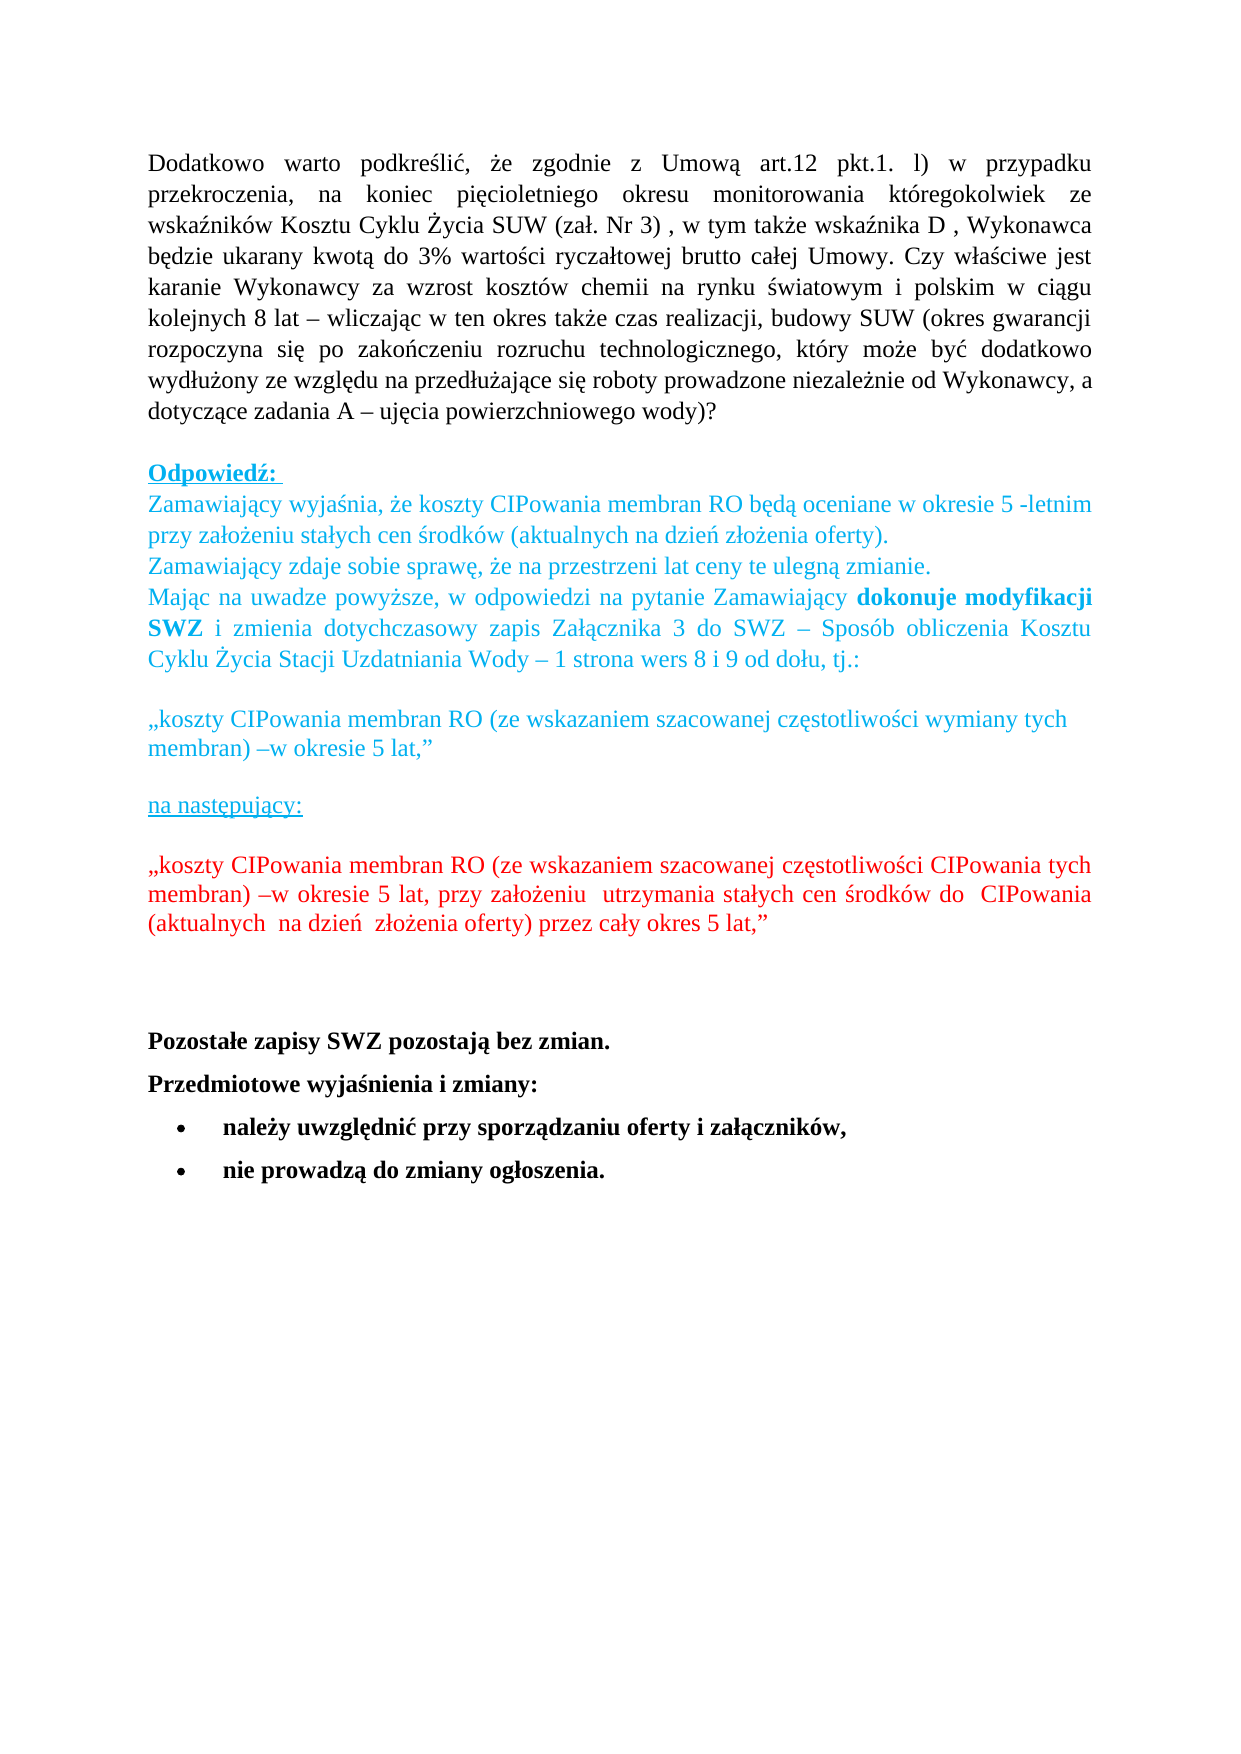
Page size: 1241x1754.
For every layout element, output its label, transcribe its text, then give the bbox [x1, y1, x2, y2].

text Odpowiedź: [148, 458, 1093, 487]
text Pozostałe zapisy SWZ pozostają bez zmian. [148, 1026, 1093, 1055]
list nie prowadzą do zmiany ogłoszenia. [148, 1156, 1093, 1184]
text Zamawiający zdaje sobie sprawę, że na przestrzeni lat ceny te ulegną zmianie. [148, 551, 1093, 580]
text Dodatkowo warto podkreślić, że zgodnie z Umową art.12 pkt.1. l) w przypadku przekroczenia, na koniec pięcioletniego okresu monitorowania któregokolwiek ze wskaźników Kosztu Cyklu Życia SUW (zał. Nr 3) , w tym także wskaźnika D , Wykonawca będzie ukarany kwotą do 3% wartości ryczałtowej brutto całej Umowy. Czy właściwe jest karanie Wykonawcy za wzrost kosztów chemii na rynku światowym i polskim w ciągu kolejnych 8 lat – wliczając w ten okres także czas realizacji, budowy SUW (okres gwarancji rozpoczyna się po zakończeniu rozruchu technologicznego, który może być dodatkowo wydłużony ze względu na przedłużające się roboty prowadzone niezależnie od Wykonawcy, a dotyczące zadania A – ujęcia powierzchniowego wody)? [148, 148, 1093, 425]
text Przedmiotowe wyjaśnienia i zmiany: [148, 1069, 1093, 1098]
text Mając na uwadze powyższe, w odpowiedzi na pytanie Zamawiający dokonuje modyfikacji SWZ i zmienia dotychczasowy zapis Załącznika 3 do SWZ – Sposób obliczenia Kosztu Cyklu Życia Stacji Uzdatniania Wody – 1 strona wers 8 i 9 od dołu, tj.: [148, 582, 1093, 673]
text „koszty CIPowania membran RO (ze wskazaniem szacowanej częstotliwości wymiany tych membran) –w okresie 5 lat,” [148, 704, 1093, 762]
text na następujący: [148, 790, 1093, 819]
text „koszty CIPowania membran RO (ze wskazaniem szacowanej częstotliwości CIPowania tych membran) –w okresie 5 lat, przy założeniu utrzymania stałych cen środków do CIPowania (aktualnych na dzień złożenia oferty) przez cały okres 5 lat,” [148, 850, 1093, 936]
list należy uwzględnić przy sporządzaniu oferty i załączników, [148, 1112, 1093, 1141]
text Zamawiający wyjaśnia, że koszty CIPowania membran RO będą oceniane w okresie 5 -letnim przy założeniu stałych cen środków (aktualnych na dzień złożenia oferty). [148, 489, 1093, 549]
